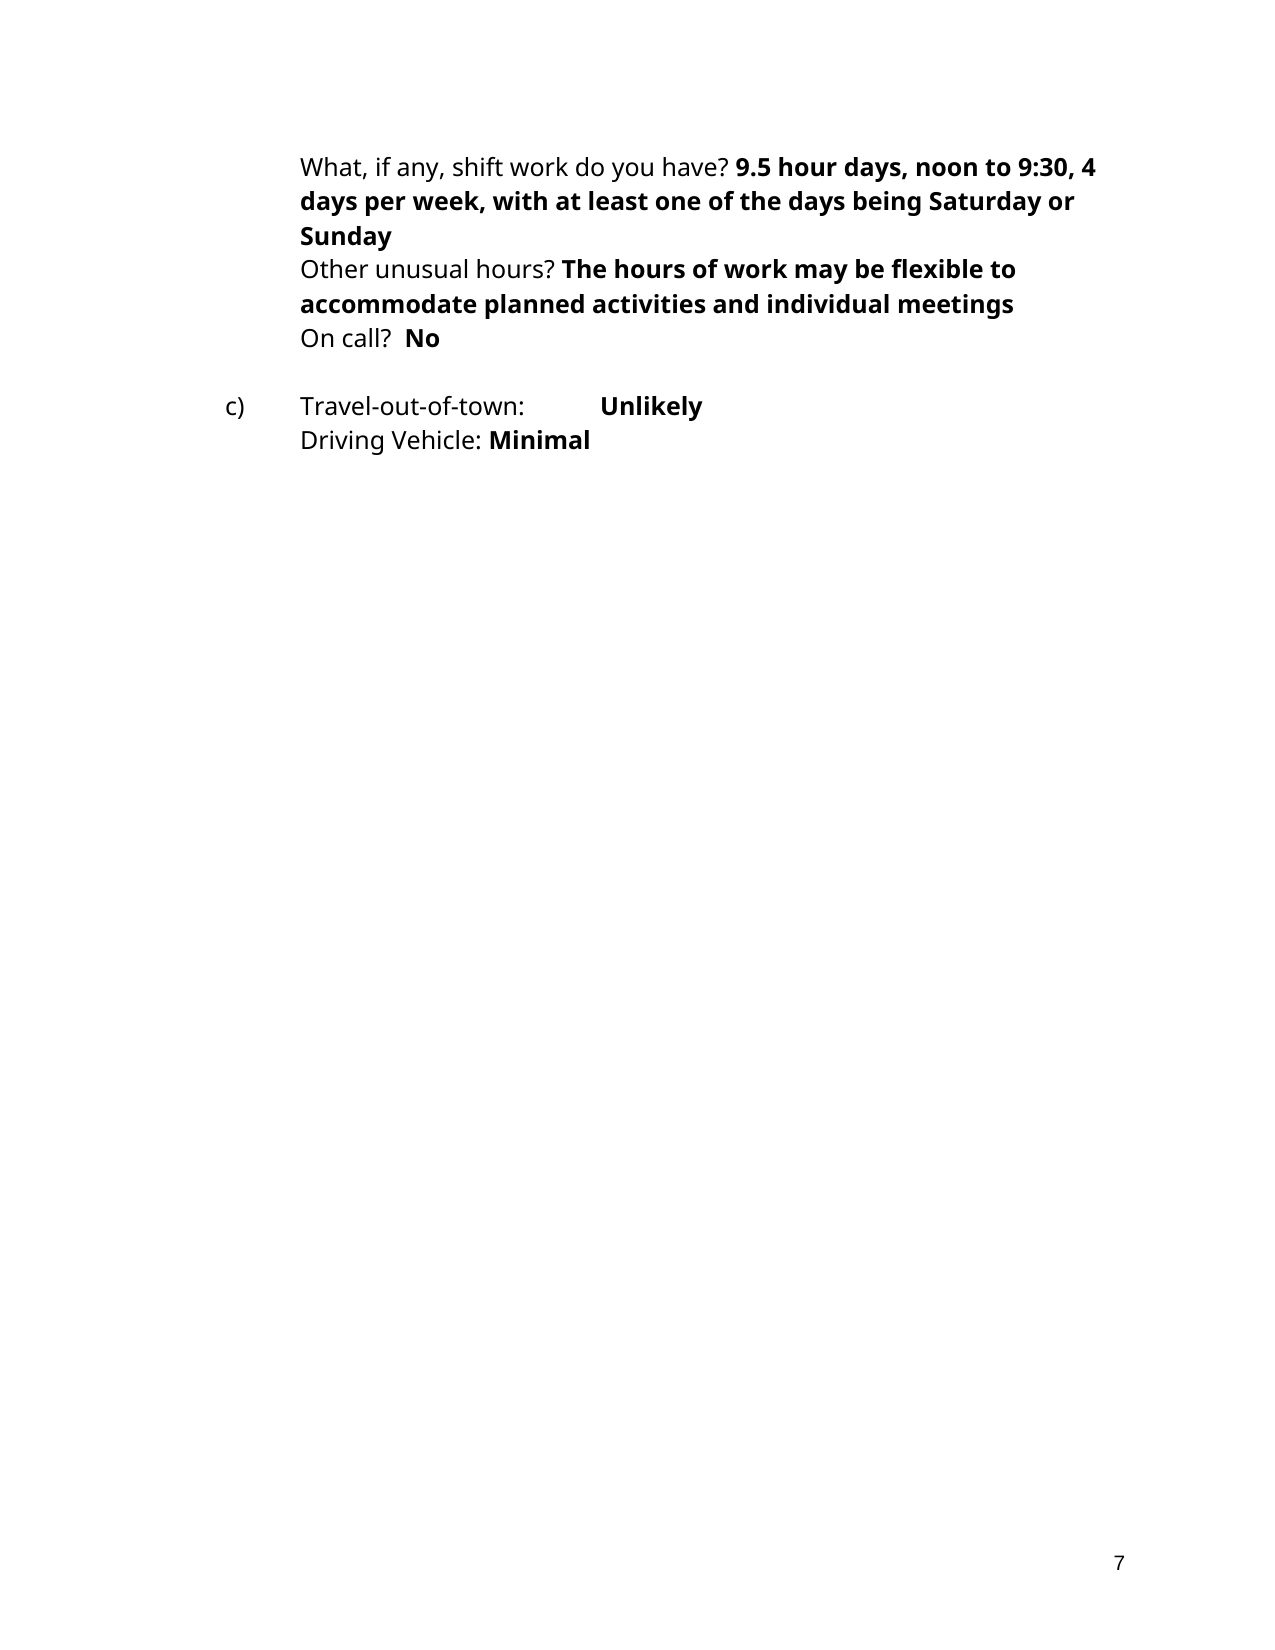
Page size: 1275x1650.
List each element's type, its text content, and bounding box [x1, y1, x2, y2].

list Travel-out-of-town: Unlikely [225, 388, 1125, 422]
text What, if any, shift work do you have? 9.5 hour days, noon to 9:30, 4 days per week, with at least one of the days being Saturday or Sunday [300, 150, 1125, 252]
text Other unusual hours? The hours of work may be flexible to accommodate planned activities and individual meetings [300, 252, 1125, 320]
text On call? No [150, 320, 1125, 354]
text Driving Vehicle: Minimal [225, 422, 1125, 457]
